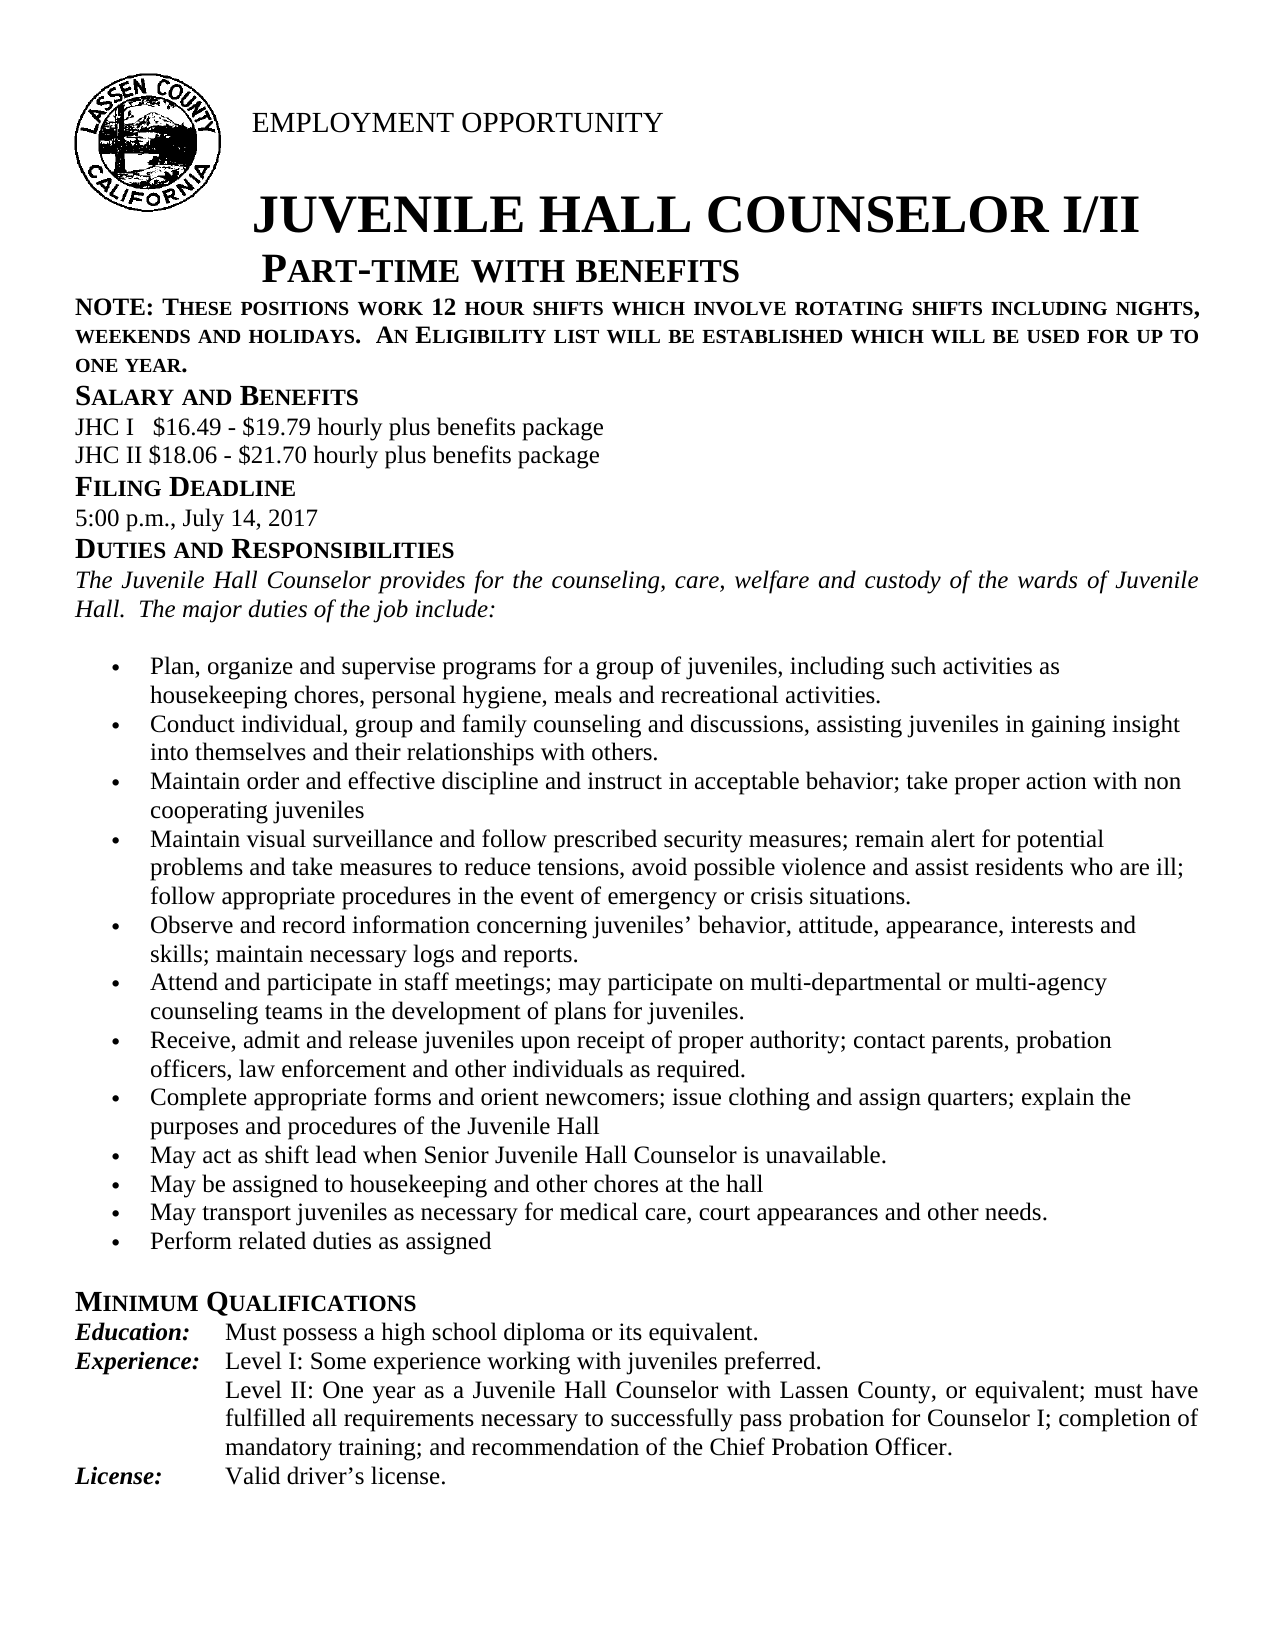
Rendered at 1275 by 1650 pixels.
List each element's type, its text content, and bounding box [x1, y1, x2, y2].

list May transport juveniles as necessary for medical care, court appearances and other needs. [112, 1197, 1200, 1226]
text Experience: Level I: Some experience working with juveniles preferred. [75, 1346, 1200, 1375]
list May act as shift lead when Senior Juvenile Hall Counselor is unavailable. [112, 1140, 1200, 1169]
text Salary and Benefits [75, 378, 1200, 412]
text License: Valid driver’s license. [75, 1461, 1200, 1490]
list Conduct individual, group and family counseling and discussions, assisting juveniles in gaining insight into themselves and their relationships with others. [112, 709, 1200, 766]
text The Juvenile Hall Counselor provides for the counseling, care, welfare and custody of the wards of Juvenile Hall. The major duties of the job include: [75, 565, 1200, 622]
text , July 14, 2017 [75, 503, 1200, 531]
text NOTE: These positions work 12 hour shifts which involve rotating shifts including nights, weekends and holidays. An Eligibility list will be established which will be used for up to one year. [75, 292, 1200, 378]
text JHC II $18.06 - $21.70 hourly plus benefits package [75, 440, 1200, 469]
text Filing Deadline [75, 469, 1200, 503]
text EMPLOYMENT [227, 105, 1200, 138]
list May be assigned to housekeeping and other chores at the hall [112, 1169, 1200, 1197]
list Maintain visual surveillance and follow prescribed security measures; remain alert for potential problems and take measures to reduce tensions, avoid possible violence and assist residents who are ill; follow appropriate procedures in the event of emergency or crisis situations. [112, 824, 1200, 910]
list Perform related duties as assigned [112, 1226, 1200, 1255]
list Attend and participate in staff meetings; may participate on multi-departmental or multi-agency counseling teams in the development of plans for juveniles. [112, 967, 1200, 1025]
text Minimum Qualifications [75, 1284, 1200, 1317]
list Maintain order and effective discipline and instruct in acceptable behavior; take proper action with non cooperating juveniles [112, 766, 1200, 824]
text Education: Must possess a high school diploma or its equivalent. [75, 1317, 1200, 1346]
list Observe and record information concerning juveniles’ behavior, attitude, appearance, interests and skills; maintain necessary logs and reports. [112, 910, 1200, 967]
subtitle JUVENILE HALL COUNSELOR I/II [75, 182, 1200, 244]
list Plan, organize and supervise programs for a group of juveniles, including such activities as housekeeping chores, personal hygiene, meals and recreational activities. [112, 651, 1200, 709]
list Receive, admit and release juveniles upon receipt of proper authority; contact parents, probation officers, law enforcement and other individuals as required. [112, 1025, 1200, 1082]
picture [70, 63, 227, 221]
text JHC I $16.49 - $19.79 hourly plus benefits package [75, 412, 1200, 440]
text Part-time with benefits [75, 244, 1200, 292]
text Level II: One year as a Juvenile Hall Counselor with Lassen County, or equivalent; must have fulfilled all requirements necessary to successfully pass probation for Counselor I; completion of mandatory training; and recommendation of the Chief Probation Officer. [75, 1375, 1200, 1461]
text Duties Responsibilities [75, 531, 1200, 565]
list Complete appropriate forms and orient newcomers; issue clothing and assign quarters; explain the purposes and procedures of the Juvenile Hall [112, 1082, 1200, 1140]
